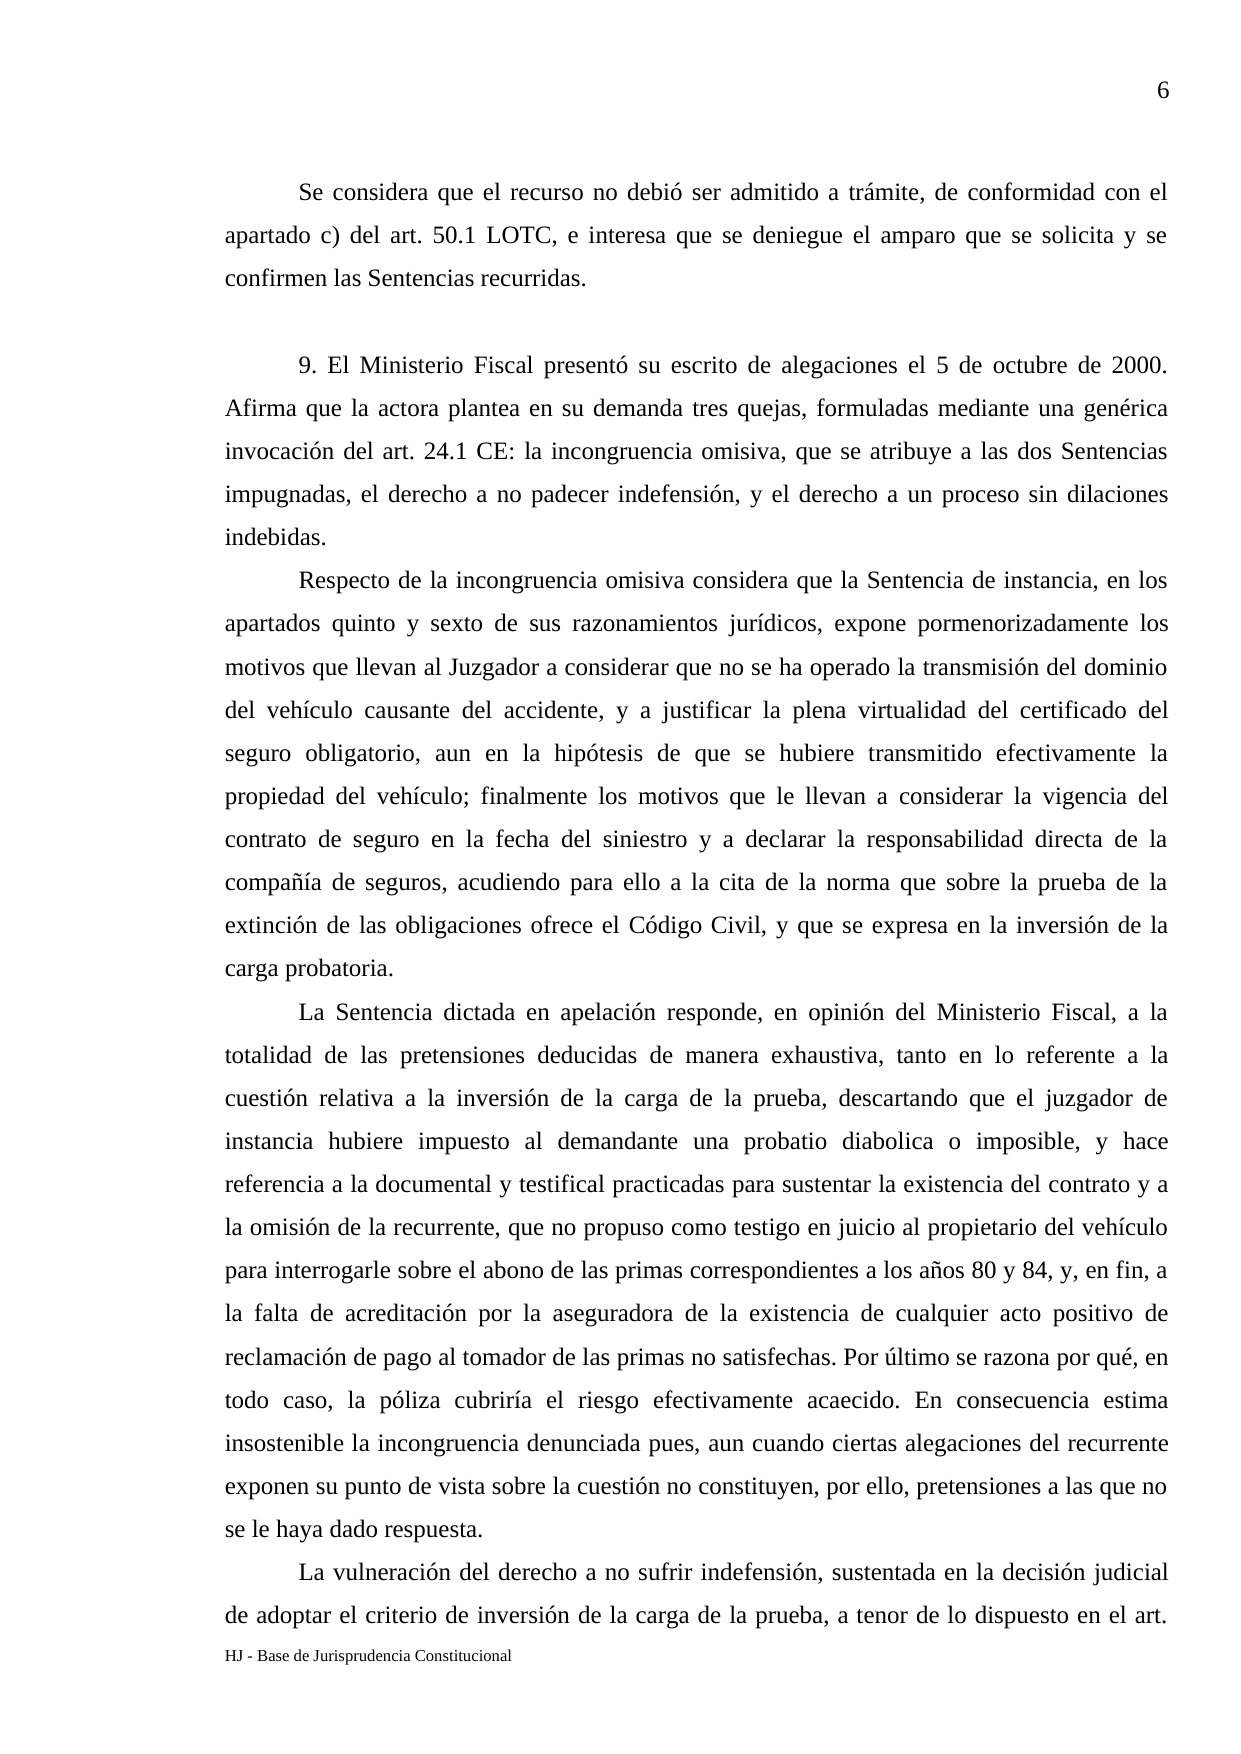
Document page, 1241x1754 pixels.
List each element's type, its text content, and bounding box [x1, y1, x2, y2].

text 9. El Ministerio Fiscal presentó su escrito de alegaciones el 5 de octubre de 2000. Afirma que la actora plantea en su demanda tres quejas, formuladas mediante una genérica invocación del art. 24.1 CE: la incongruencia omisiva, que se atribuye a las dos Sentencias impugnadas, el derecho a no padecer indefensión, y el derecho a un proceso sin dilaciones indebidas. [224, 350, 1169, 551]
text Se considera que el recurso no debió ser admitido a trámite, de conformidad con el apartado c) del art. 50.1 LOTC, e interesa que se deniegue el amparo que se solicita y se confirmen las Sentencias recurridas. [224, 177, 1169, 292]
text La Sentencia dictada en apelación responde, en opinión del Ministerio Fiscal, a la totalidad de las pretensiones deducidas de manera exhaustiva, tanto en lo referente a la cuestión relativa a la inversión de la carga de la prueba, descartando que el juzgador de instancia hubiere impuesto al demandante una probatio diabolica o imposible, y hace referencia a la documental y testifical practicadas para sustentar la existencia del contrato y a la omisión de la recurrente, que no propuso como testigo en juicio al propietario del vehículo para interrogarle sobre el abono de las primas correspondientes a los años 80 y 84, y, en fin, a la falta de acreditación por la aseguradora de la existencia de cualquier acto positivo de reclamación de pago al tomador de las primas no satisfechas. Por último se razona por qué, en todo caso, la póliza cubriría el riesgo efectivamente acaecido. En consecuencia estima insostenible la incongruencia denunciada pues, aun cuando ciertas alegaciones del recurrente exponen su punto de vista sobre la cuestión no constituyen, por ello, pretensiones a las que no se le haya dado respuesta. [224, 997, 1169, 1543]
text Respecto de la incongruencia omisiva considera que la Sentencia de instancia, en los apartados quinto y sexto de sus razonamientos jurídicos, expone pormenorizadamente los motivos que llevan al Juzgador a considerar que no se ha operado la transmisión del dominio del vehículo causante del accidente, y a justificar la plena virtualidad del certificado del seguro obligatorio, aun en la hipótesis de que se hubiere transmitido efectivamente la propiedad del vehículo; finalmente los motivos que le llevan a considerar la vigencia del contrato de seguro en la fecha del siniestro y a declarar la responsabilidad directa de la compañía de seguros, acudiendo para ello a la cita de la norma que sobre la prueba de la extinción de las obligaciones ofrece el Código Civil, y que se expresa en la inversión de la carga probatoria. [224, 565, 1169, 982]
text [224, 1557, 1169, 1629]
